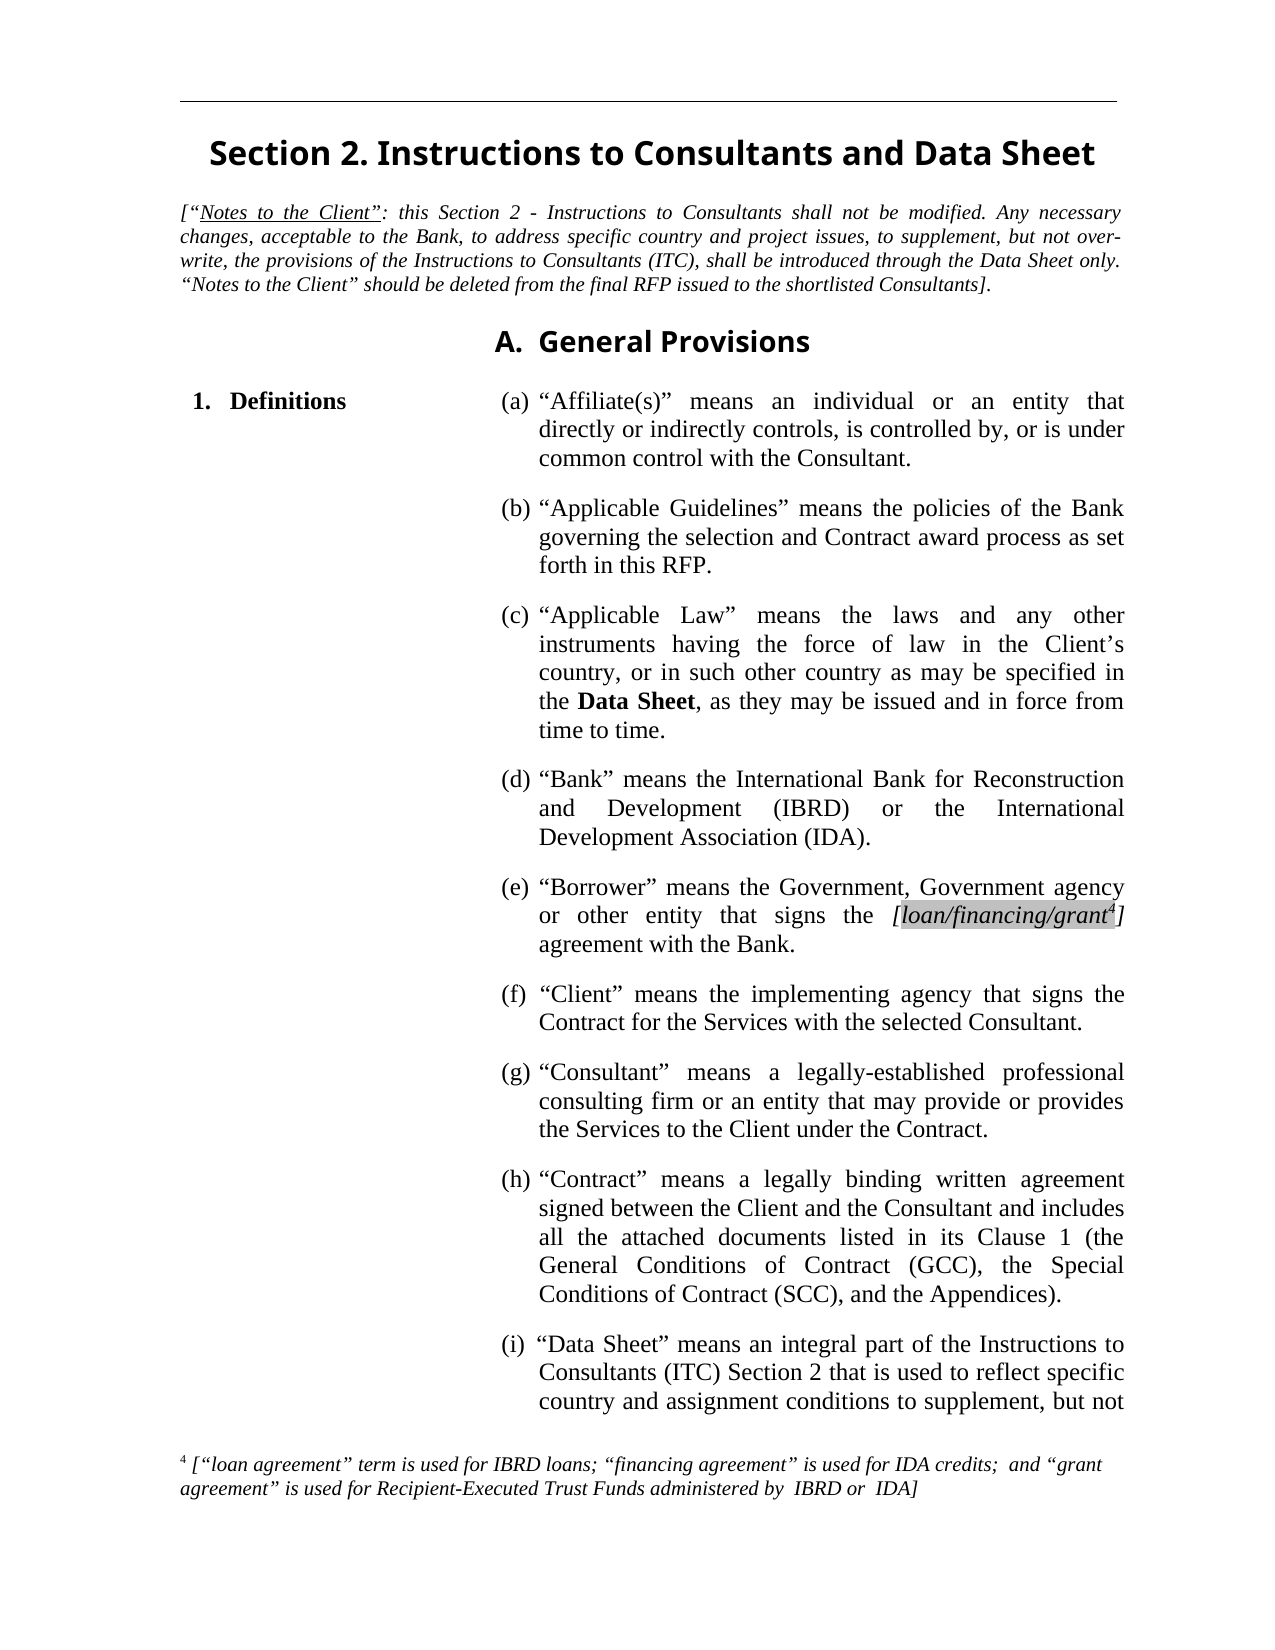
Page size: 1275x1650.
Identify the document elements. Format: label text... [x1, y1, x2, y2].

subtitle Section 2. Instructions to Consultants and Data Sheet [180, 129, 1125, 175]
table_header Definitions [180, 386, 436, 1415]
text [“Notes to the Client”: this Section 2 - Instructions to Consultants shall not be modified. Any necessary changes, acceptable to the Bank, to address specific country and project issues, to supplement, but not over-write, the provisions of the Instructions to Consultants (ITC), shall be introduced through the Data Sheet only. “Notes to the Client” should be deleted from the final RFP issued to the shortlisted Consultants]. [180, 200, 1125, 296]
subtitle A. General Provisions [180, 321, 1125, 361]
